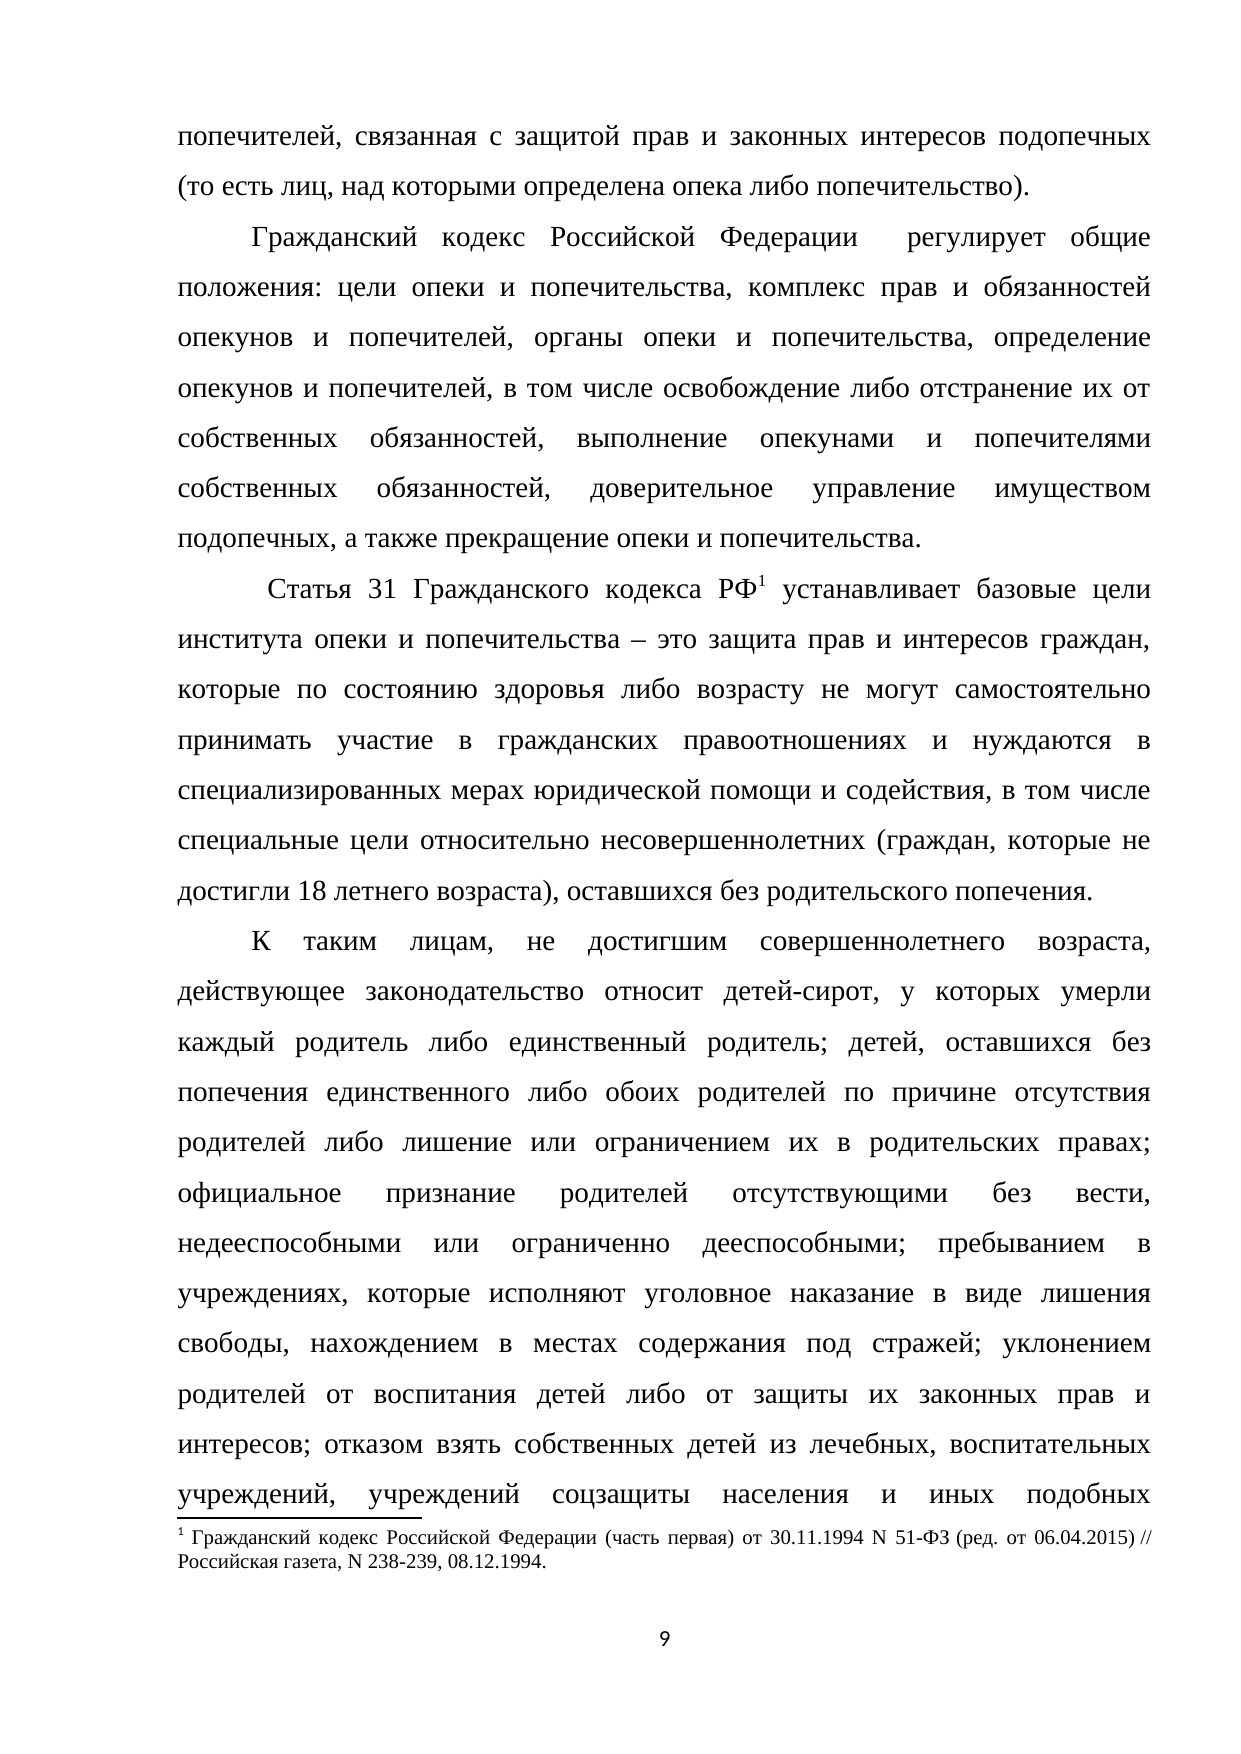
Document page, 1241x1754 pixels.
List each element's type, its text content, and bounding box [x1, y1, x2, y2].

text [177, 923, 1152, 1510]
text Статья 31 Гражданского кодекса РФ устанавливает базовые цели института опеки и попечительства – это защита прав и интересов граждан, которые по состоянию здоровья либо возрасту не могут самостоятельно принимать участие в гражданских правоотношениях и нуждаются в специализированных мерах юридической помощи и содействия, в том числе специальные цели относительно несовершеннолетних (граждан, которые не достигли 18 летнего возраста), оставшихся без родительского попечения. [177, 571, 1152, 906]
text Гражданский кодекс Российской Федерации регулирует общие положения: цели опеки и попечительства, комплекс прав и обязанностей опекунов и попечителей, органы опеки и попечительства, определение опекунов и попечителей, в том числе освобождение либо отстранение их от собственных обязанностей, выполнение опекунами и попечителями собственных обязанностей, доверительное управление имуществом подопечных, а также прекращение опеки и попечительства. [177, 219, 1152, 554]
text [177, 118, 1152, 202]
